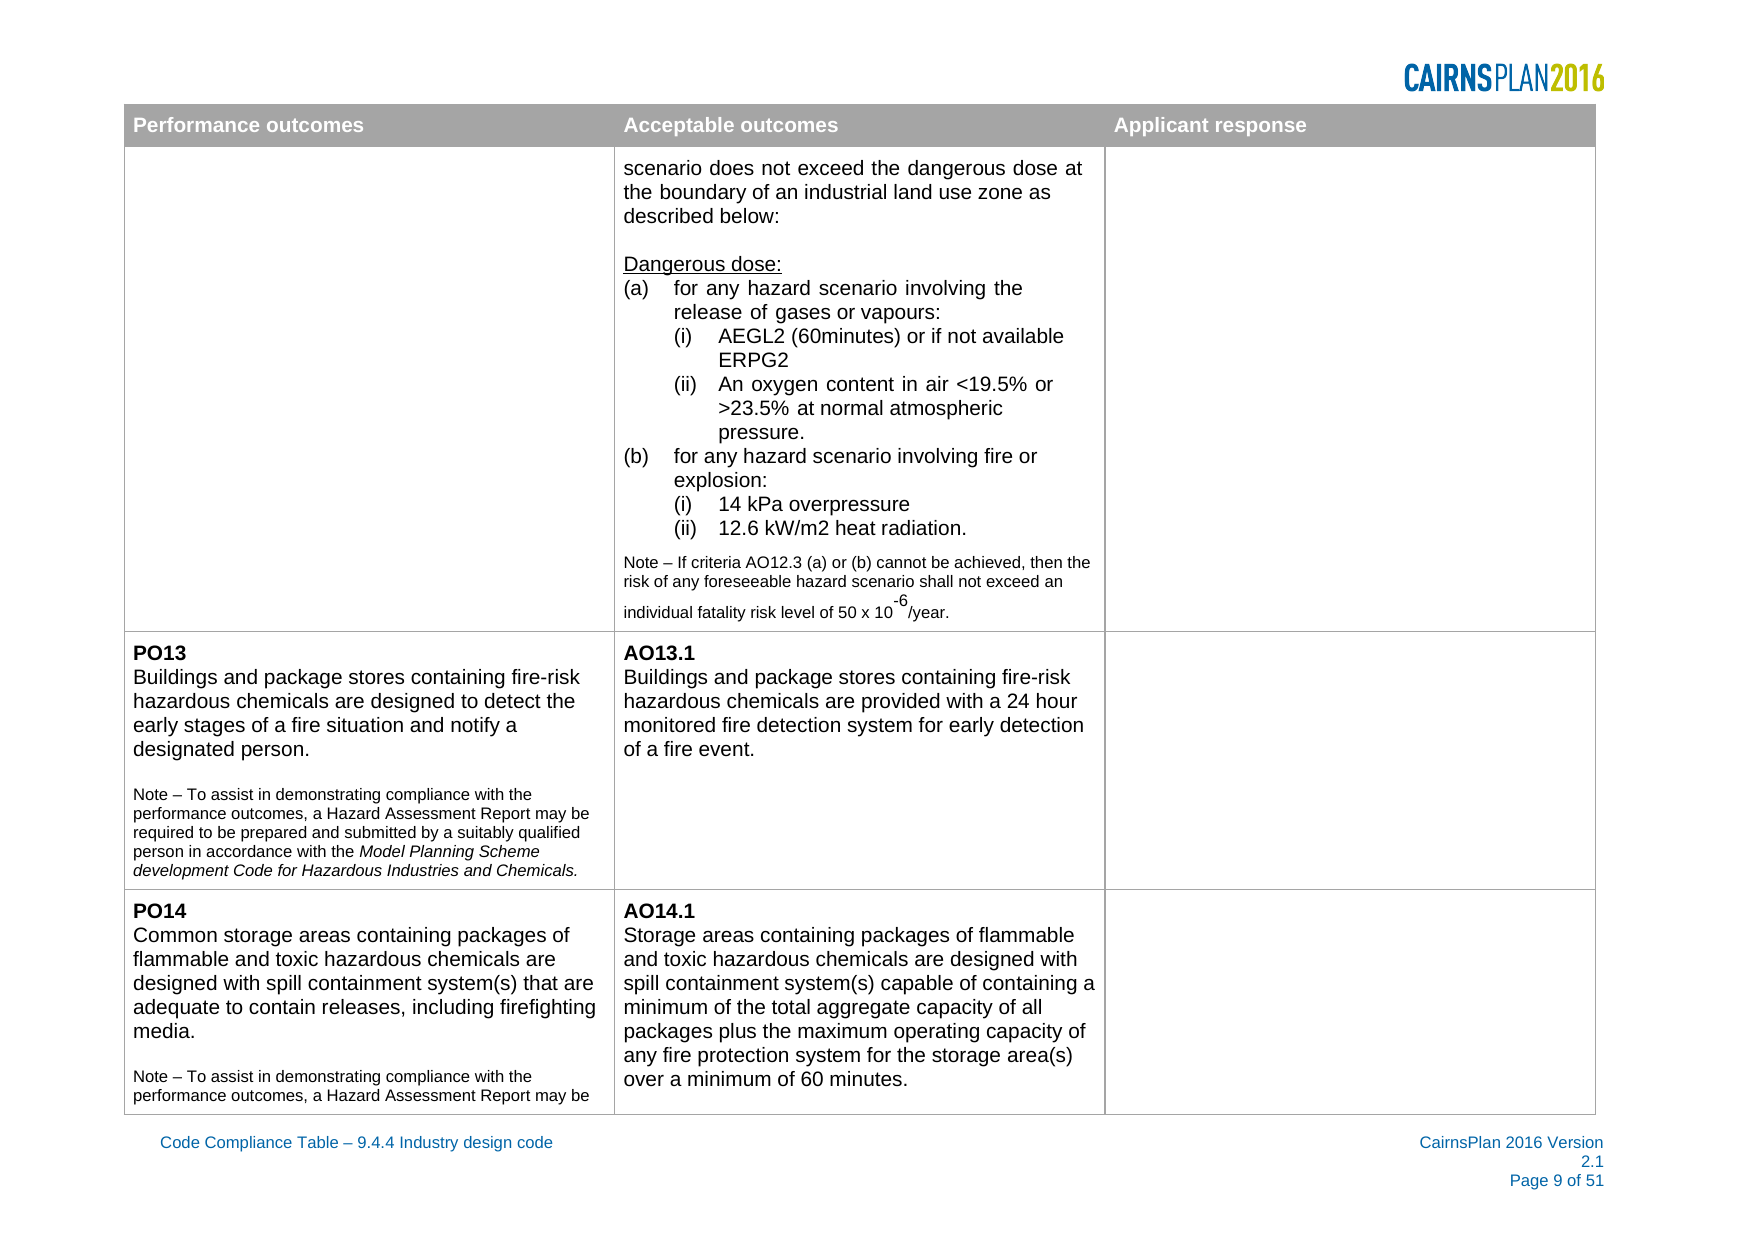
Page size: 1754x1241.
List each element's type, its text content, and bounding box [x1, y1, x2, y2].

table_cell [1106, 890, 1595, 1114]
table_cell PO13 Buildings and package stores containing fire-risk hazardous chemicals are designed to detect the early stages of a fire situation and notify a designated person. Note – To assist in demonstrating compliance with the performance outcomes, a Hazard Assessment Report may be required to be prepared and submitted by a suitably qualified person in accordance with the Model Planning Scheme development Code for Hazardous Industries and Chemicals. [125, 632, 614, 889]
table_header Acceptable outcomes [615, 105, 1104, 146]
picture [1403, 59, 1604, 100]
table_header Performance outcomes [125, 105, 614, 146]
table_cell AO13.1 Buildings and package stores containing fire-risk hazardous chemicals are provided with a 24 hour monitored fire detection system for early detection of a fire event. [615, 632, 1104, 889]
table_cell [1106, 147, 1595, 631]
table_header Applicant response [1106, 105, 1595, 146]
table_cell [1106, 632, 1595, 889]
